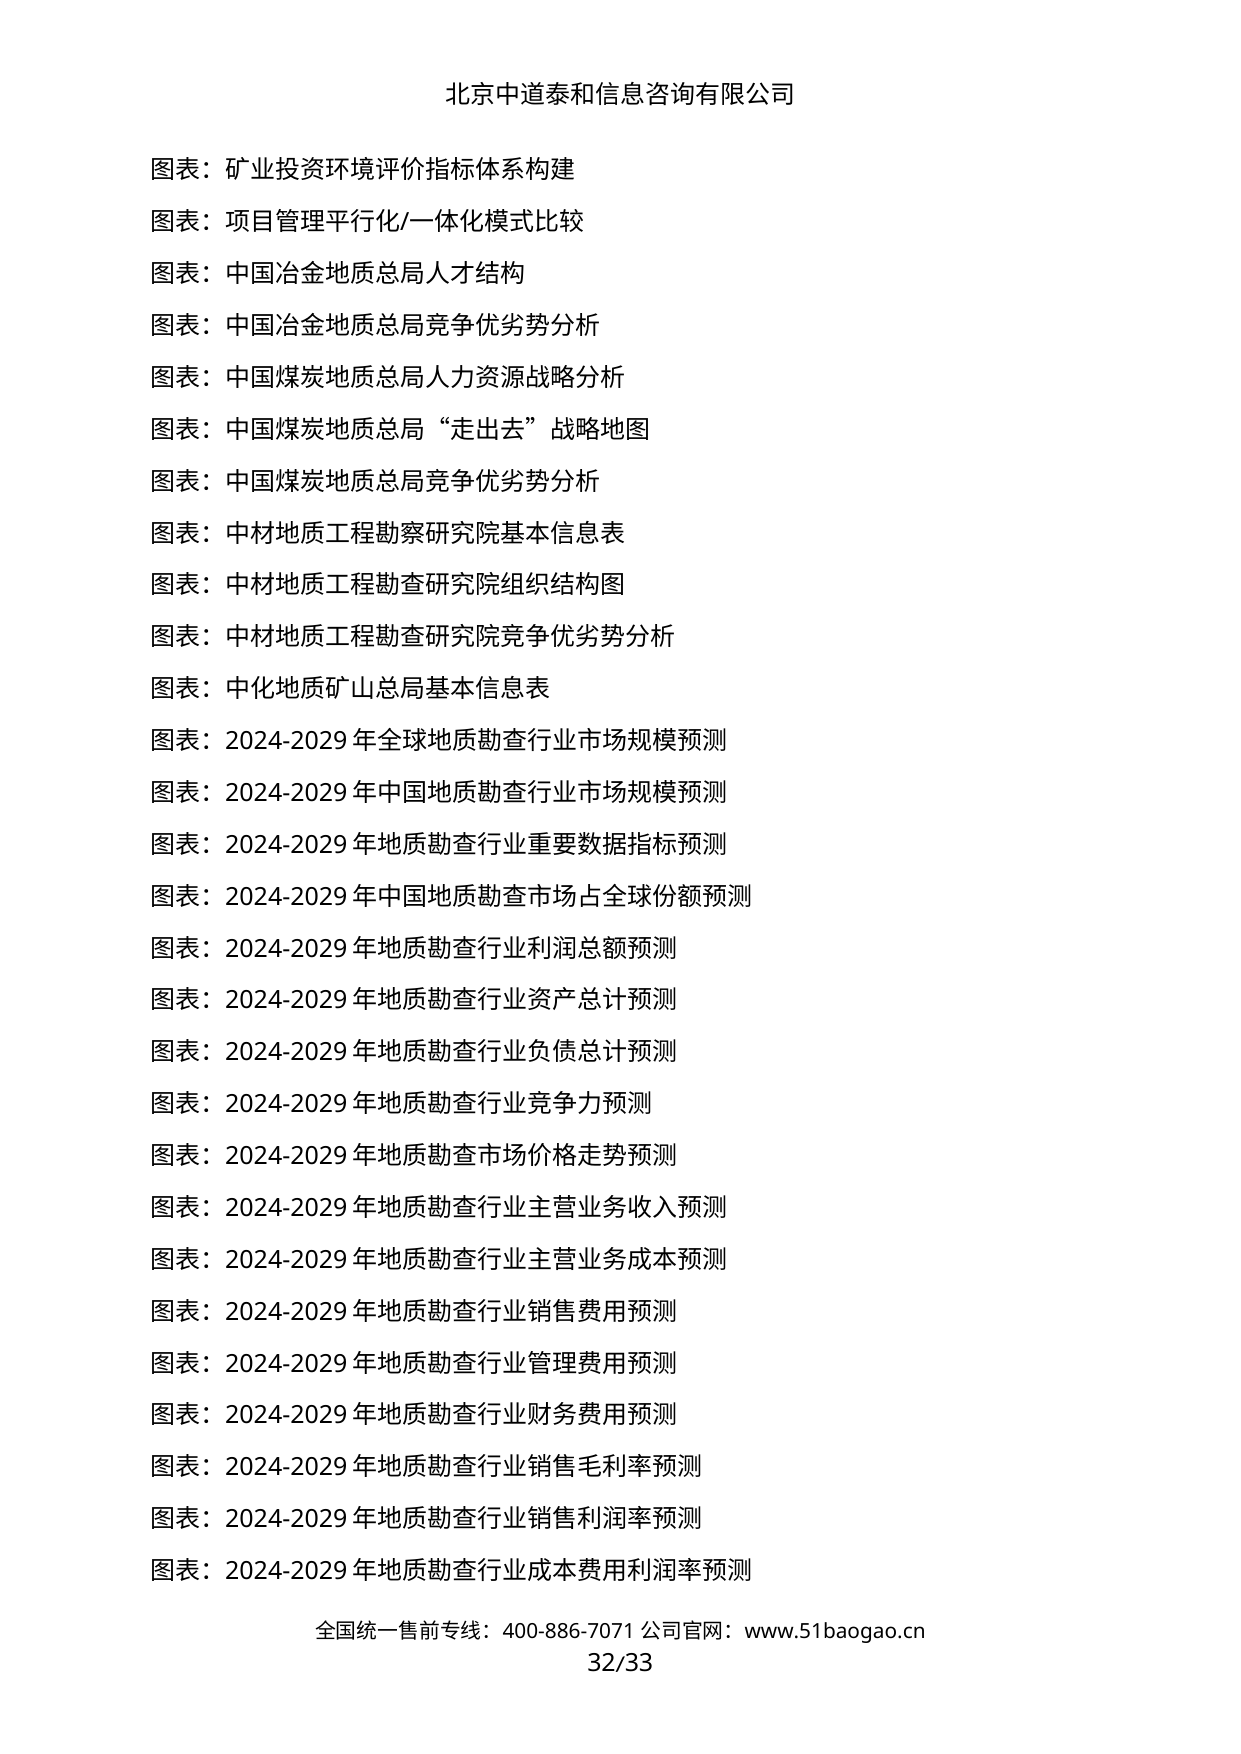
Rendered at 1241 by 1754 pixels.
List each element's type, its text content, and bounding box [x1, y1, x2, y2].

text 图表：2024-2029年中国地质勘查行业市场规模预测 [150, 772, 1090, 809]
text 图表：2024-2029年地质勘查行业竞争力预测 [150, 1084, 1090, 1120]
text 图表：2024-2029年地质勘查行业主营业务收入预测 [150, 1187, 1090, 1224]
text 图表：矿业投资环境评价指标体系构建 [150, 150, 1090, 186]
text 图表：中国冶金地质总局人才结构 [150, 254, 1090, 290]
text 图表：2024-2029年地质勘查行业销售毛利率预测 [150, 1447, 1090, 1483]
text 图表：中材地质工程勘察研究院基本信息表 [150, 513, 1090, 549]
text 图表：中国冶金地质总局竞争优劣势分析 [150, 306, 1090, 342]
text 图表：项目管理平行化/一体化模式比较 [150, 202, 1090, 238]
text 图表：2024-2029年地质勘查行业财务费用预测 [150, 1395, 1090, 1431]
text 图表：2024-2029年地质勘查行业成本费用利润率预测 [150, 1551, 1090, 1587]
text 图表：2024-2029年地质勘查行业管理费用预测 [150, 1343, 1090, 1379]
text 图表：中化地质矿山总局基本信息表 [150, 669, 1090, 705]
text 图表：2024-2029年地质勘查行业重要数据指标预测 [150, 824, 1090, 861]
text 图表：中国煤炭地质总局竞争优劣势分析 [150, 461, 1090, 497]
text 图表：中国煤炭地质总局人力资源战略分析 [150, 357, 1090, 394]
text 图表：2024-2029年中国地质勘查市场占全球份额预测 [150, 876, 1090, 912]
text 图表：2024-2029年地质勘查行业销售费用预测 [150, 1291, 1090, 1327]
text 图表：2024-2029年地质勘查行业主营业务成本预测 [150, 1239, 1090, 1276]
text 图表：2024-2029年地质勘查市场价格走势预测 [150, 1136, 1090, 1172]
text 图表：中材地质工程勘查研究院竞争优劣势分析 [150, 617, 1090, 653]
text 图表：2024-2029年全球地质勘查行业市场规模预测 [150, 721, 1090, 757]
text 图表：中材地质工程勘查研究院组织结构图 [150, 565, 1090, 601]
text 图表：中国煤炭地质总局“走出去”战略地图 [150, 409, 1090, 446]
text 图表：2024-2029年地质勘查行业利润总额预测 [150, 928, 1090, 964]
text 图表：2024-2029年地质勘查行业销售利润率预测 [150, 1499, 1090, 1535]
text 图表：2024-2029年地质勘查行业资产总计预测 [150, 980, 1090, 1016]
text 图表：2024-2029年地质勘查行业负债总计预测 [150, 1032, 1090, 1068]
